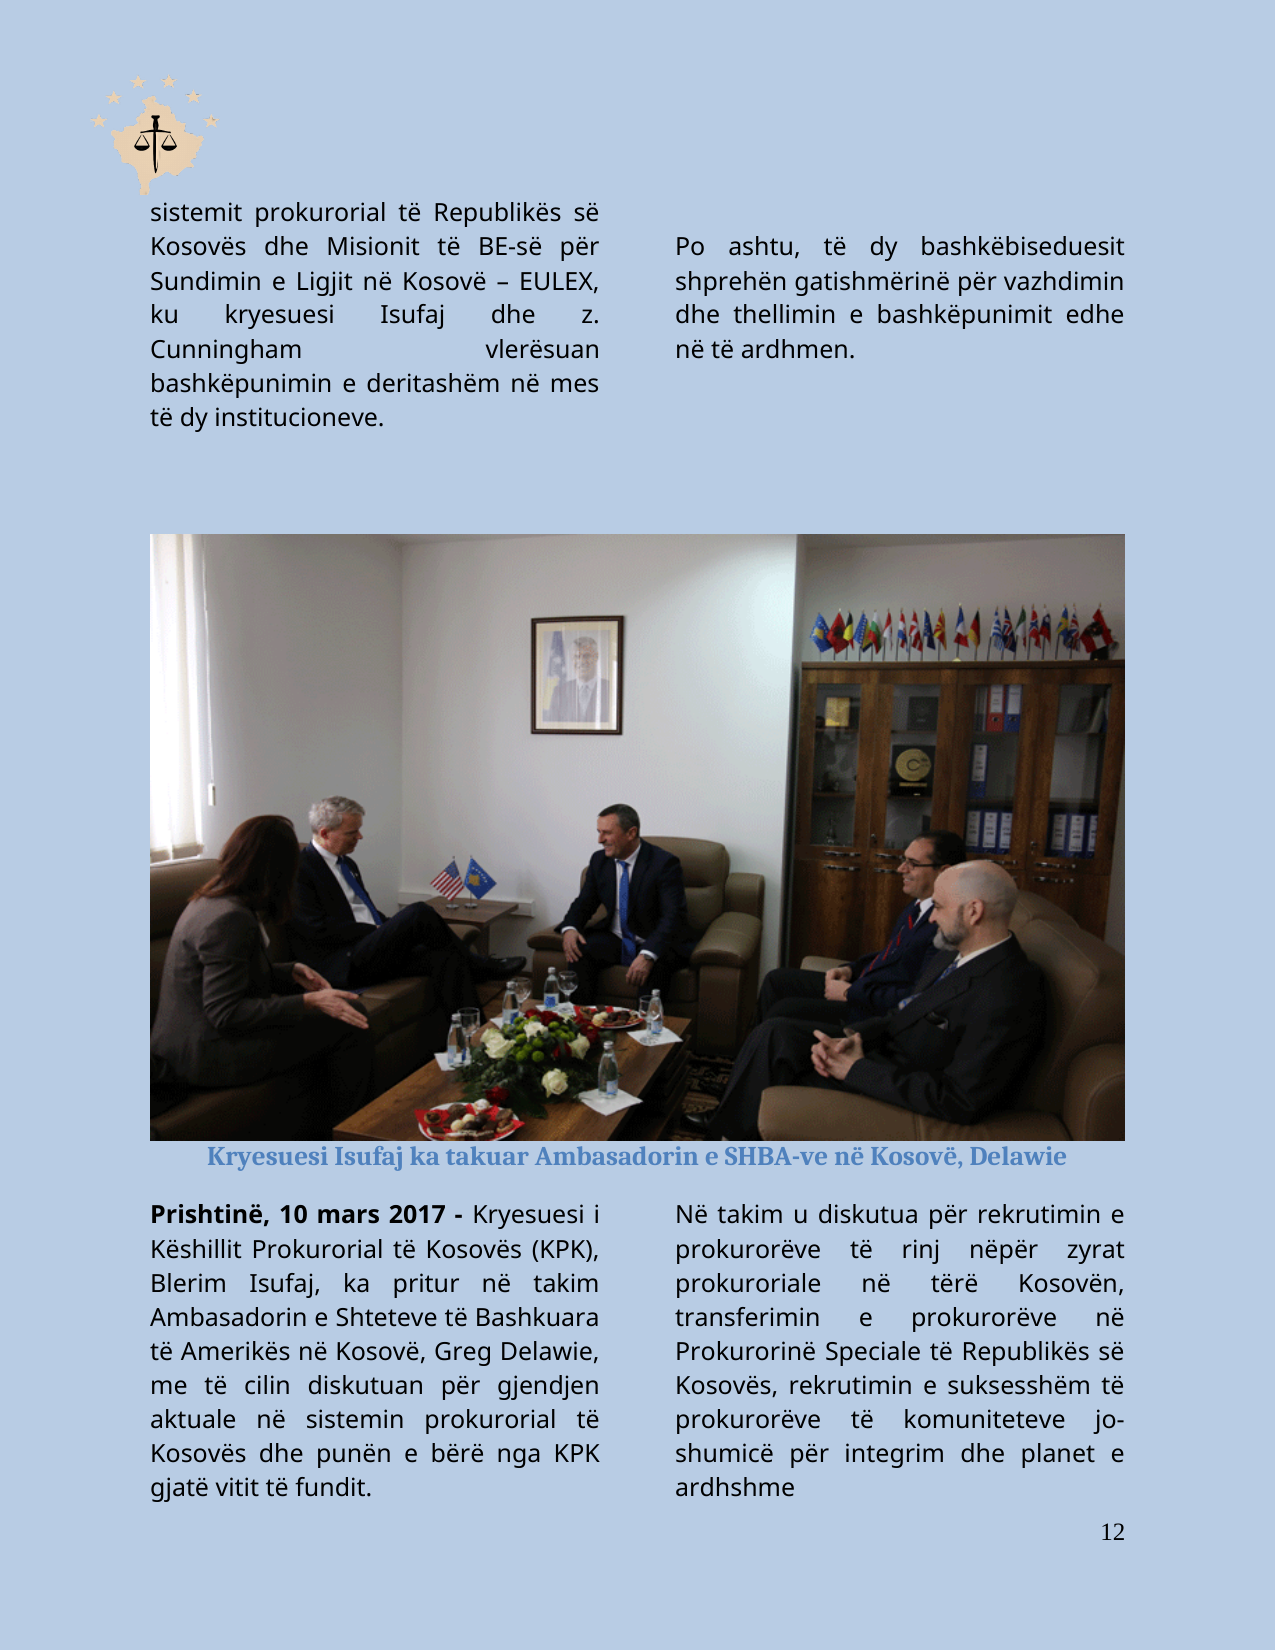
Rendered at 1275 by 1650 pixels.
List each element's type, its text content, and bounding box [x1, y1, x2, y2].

text Në takim u diskutua për rekrutimin e prokurorëve të rinj nëpër zyrat prokuroriale në tërë Kosovën, transferimin e prokurorëve në Prokurorinë Speciale të Republikës së Kosovës, rekrutimin e suksesshëm të prokurorëve të komuniteteve jo-shumicë për integrim dhe planet e ardhshme [675, 1197, 1125, 1504]
text Po ashtu, të dy bashkëbiseduesit shprehën gatishmërinë për vazhdimin dhe thellimin e bashkëpunimit edhe në të ardhmen. [675, 229, 1125, 365]
text Kryesuesi Isufaj ka takuar Ambasadorin e SHBA-ve në Kosovë, Delawie [150, 1141, 1125, 1172]
picture [150, 534, 1125, 1141]
text Prishtinë, 10 mars 2017 - Kryesuesi i Këshillit Prokurorial të Kosovës (KPK), Blerim Isufaj, ka pritur në takim Ambasadorin e Shteteve të Bashkuara të Amerikës në Kosovë, Greg Delawie, me të cilin diskutuan për gjendjen aktuale në sistemin prokurorial të Kosovës dhe punën e bërë nga KPK gjatë vitit të fundit. [150, 1197, 600, 1504]
